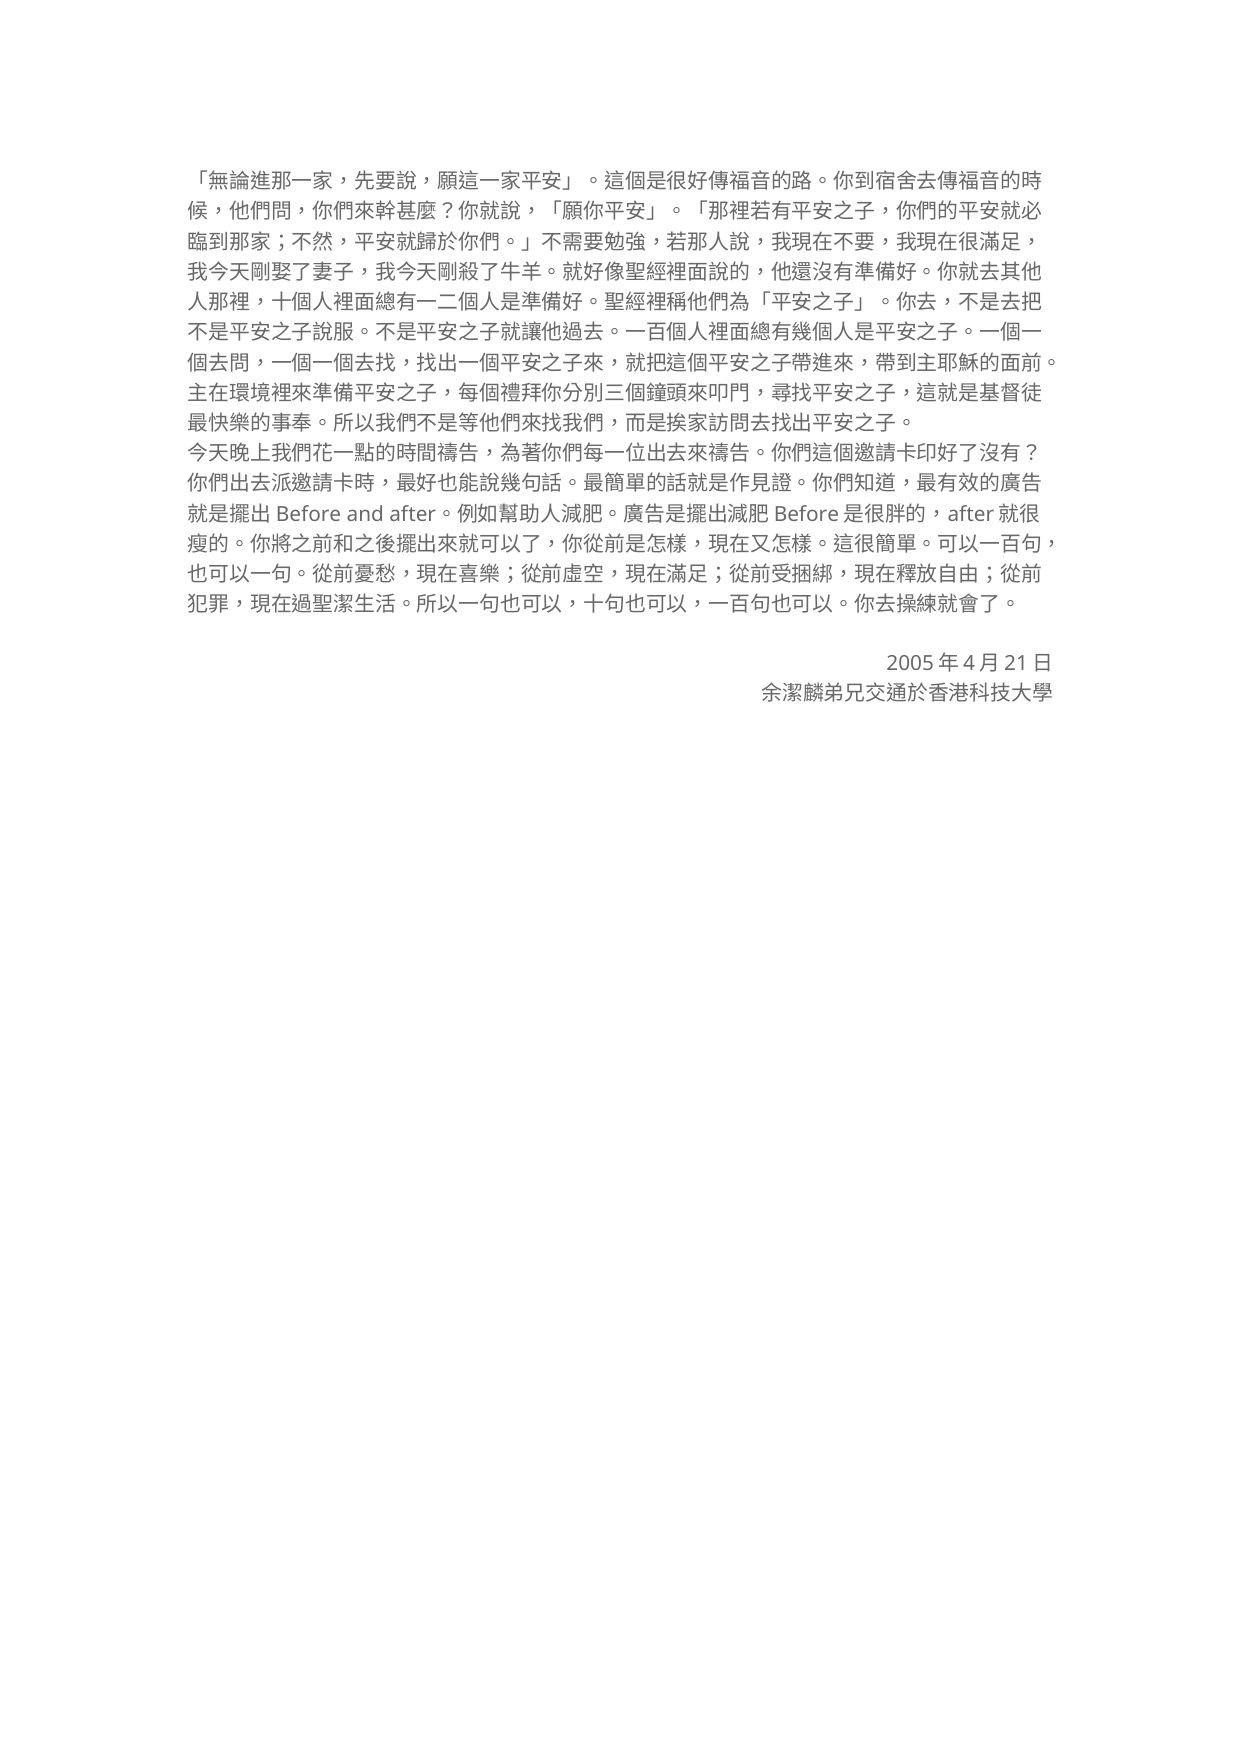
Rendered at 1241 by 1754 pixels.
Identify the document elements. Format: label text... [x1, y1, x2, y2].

text 2005年4月21日 余潔麟弟兄交通於香港科技大學 [187, 646, 1053, 707]
text 「無論進那一家，先要說，願這一家平安」。這個是很好傳福音的路。你到宿舍去傳福音的時候，他們問，你們來幹甚麼？你就說，「願你平安」。「那裡若有平安之子，你們的平安就必臨到那家；不然，平安就歸於你們。」不需要勉強，若那人說，我現在不要，我現在很滿足，我今天剛娶了妻子，我今天剛殺了牛羊。就好像聖經裡面說的，他還沒有準備好。你就去其他人那裡，十個人裡面總有一二個人是準備好。聖經裡稱他們為「平安之子」。你去，不是去把不是平安之子說服。不是平安之子就讓他過去。一百個人裡面總有幾個人是平安之子。一個一個去問，一個一個去找，找出一個平安之子來，就把這個平安之子帶進來，帶到主耶穌的面前。主在環境裡來準備平安之子，每個禮拜你分別三個鐘頭來叩門，尋找平安之子，這就是基督徒最快樂的事奉。所以我們不是等他們來找我們，而是挨家訪問去找出平安之子。 [187, 164, 1053, 436]
text 今天晚上我們花一點的時間禱告，為著你們每一位出去來禱告。你們這個邀請卡印好了沒有？你們出去派邀請卡時，最好也能說幾句話。最簡單的話就是作見證。你們知道，最有效的廣告就是擺出 Before and after。例如幫助人減肥。廣告是擺出減肥Before是很胖的，after就很瘦的。你將之前和之後擺出來就可以了，你從前是怎樣，現在又怎樣。這很簡單。可以一百句，也可以一句。從前憂愁，現在喜樂；從前虛空，現在滿足；從前受捆綁，現在釋放自由；從前犯罪，現在過聖潔生活。所以一句也可以，十句也可以，一百句也可以。你去操練就會了。 [187, 436, 1053, 618]
